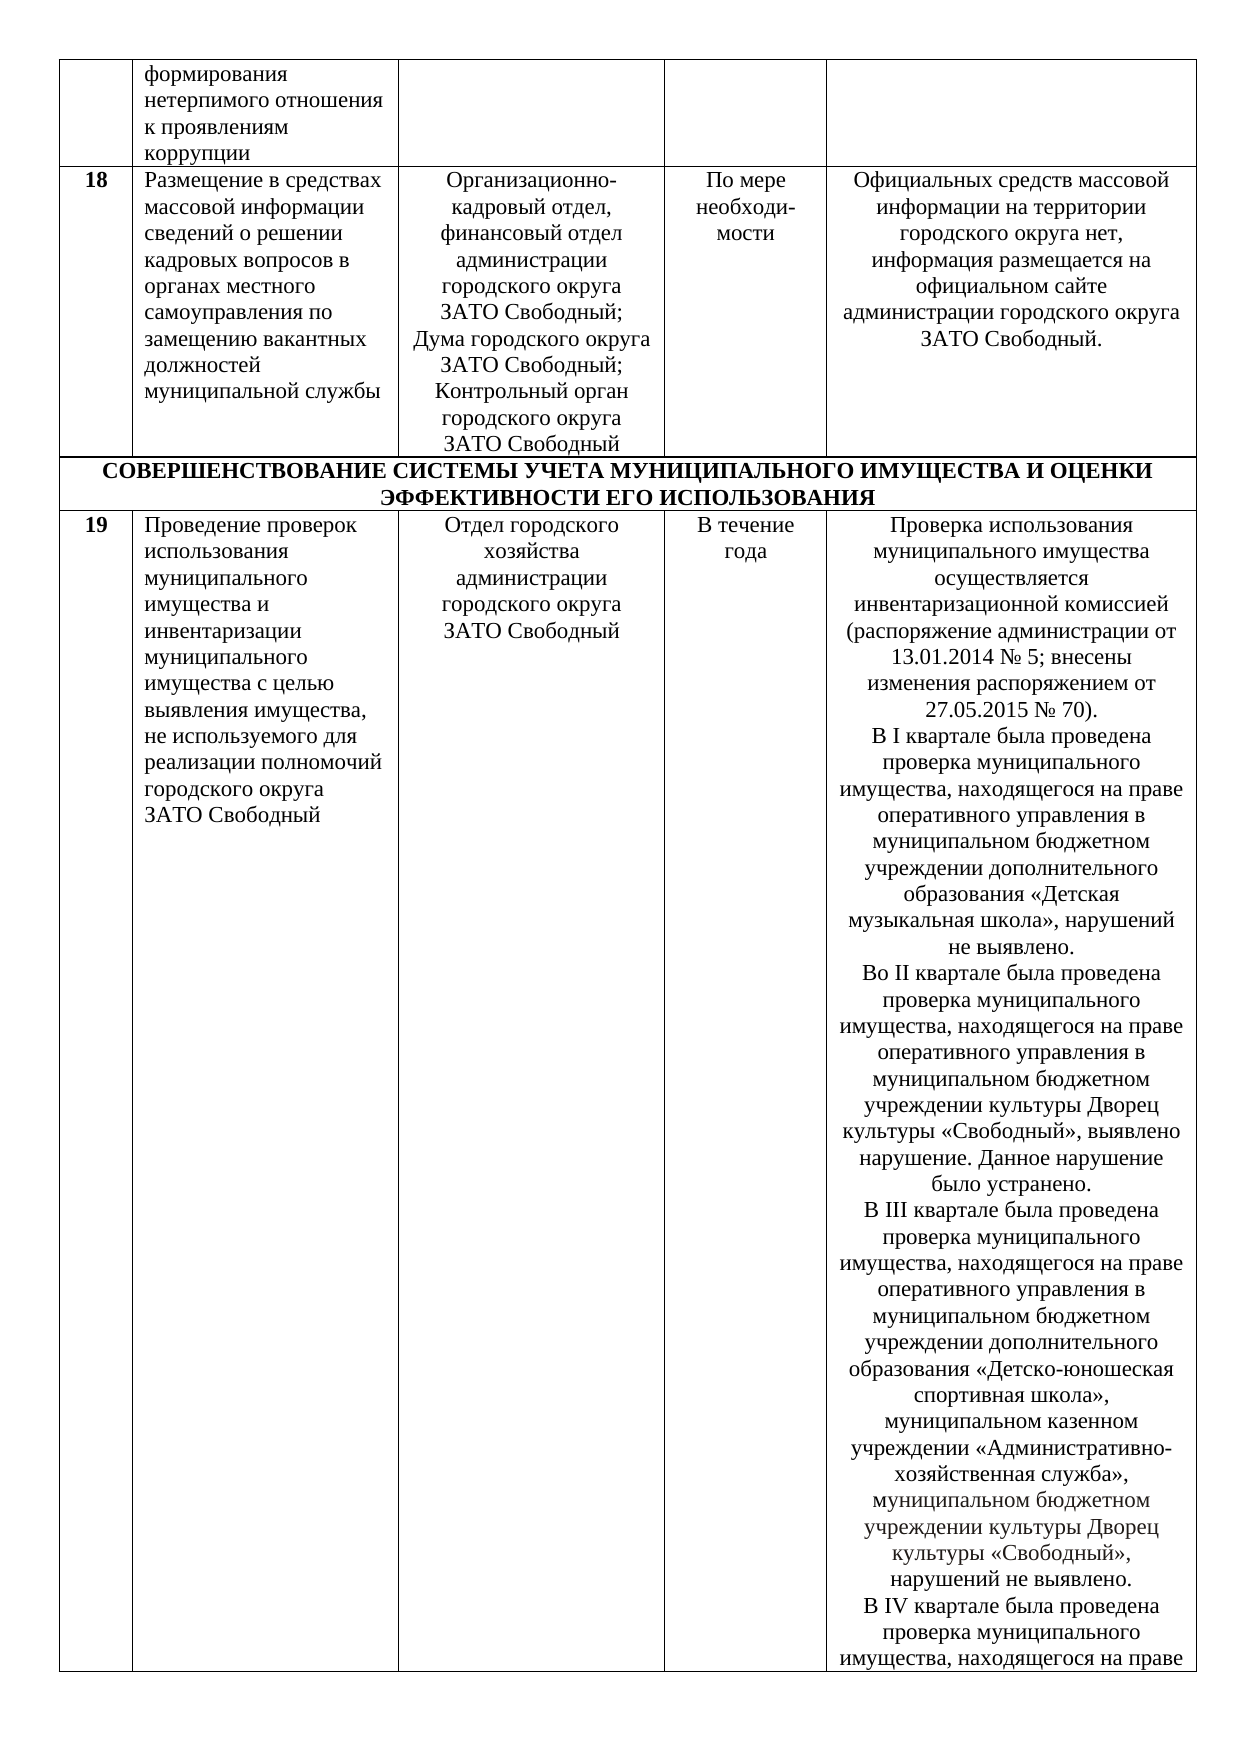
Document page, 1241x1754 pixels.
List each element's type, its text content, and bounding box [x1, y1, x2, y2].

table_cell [399, 60, 664, 166]
table_cell В течение года [665, 511, 826, 1671]
table_cell Организационно-кадровый отдел, финансовый отдел администрации городского округа ЗАТО Свободный; Дума городского округа ЗАТО Свободный; Контрольный орган городского округа ЗАТО Свободный [399, 167, 664, 456]
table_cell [827, 511, 1196, 1671]
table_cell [133, 511, 398, 1671]
table_cell 17 [60, 60, 132, 166]
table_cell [665, 60, 826, 166]
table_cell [827, 60, 1196, 166]
table_cell По мере необходи-мости [665, 167, 826, 456]
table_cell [399, 511, 664, 1671]
table_cell СОВЕРШЕНСТВОВАНИЕ СИСТЕМЫ УЧЕТА МУНИЦИПАЛЬНОГО ИМУЩЕСТВА И ОЦЕНКИ ЭФФЕКТИВНОСТИ ЕГО ИСПОЛЬЗОВАНИЯ [60, 458, 1196, 510]
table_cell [133, 60, 398, 166]
table_cell 19 [60, 511, 132, 1671]
table_cell 18 [60, 167, 132, 456]
table_cell Официальных средств массовой информации на территории городского округа нет, информация размещается на официальном сайте администрации городского округа ЗАТО Свободный. [827, 167, 1196, 456]
table_cell Размещение в средствах массовой информации сведений о решении кадровых вопросов в органах местного самоуправления по замещению вакантных должностей муниципальной службы [133, 167, 398, 456]
